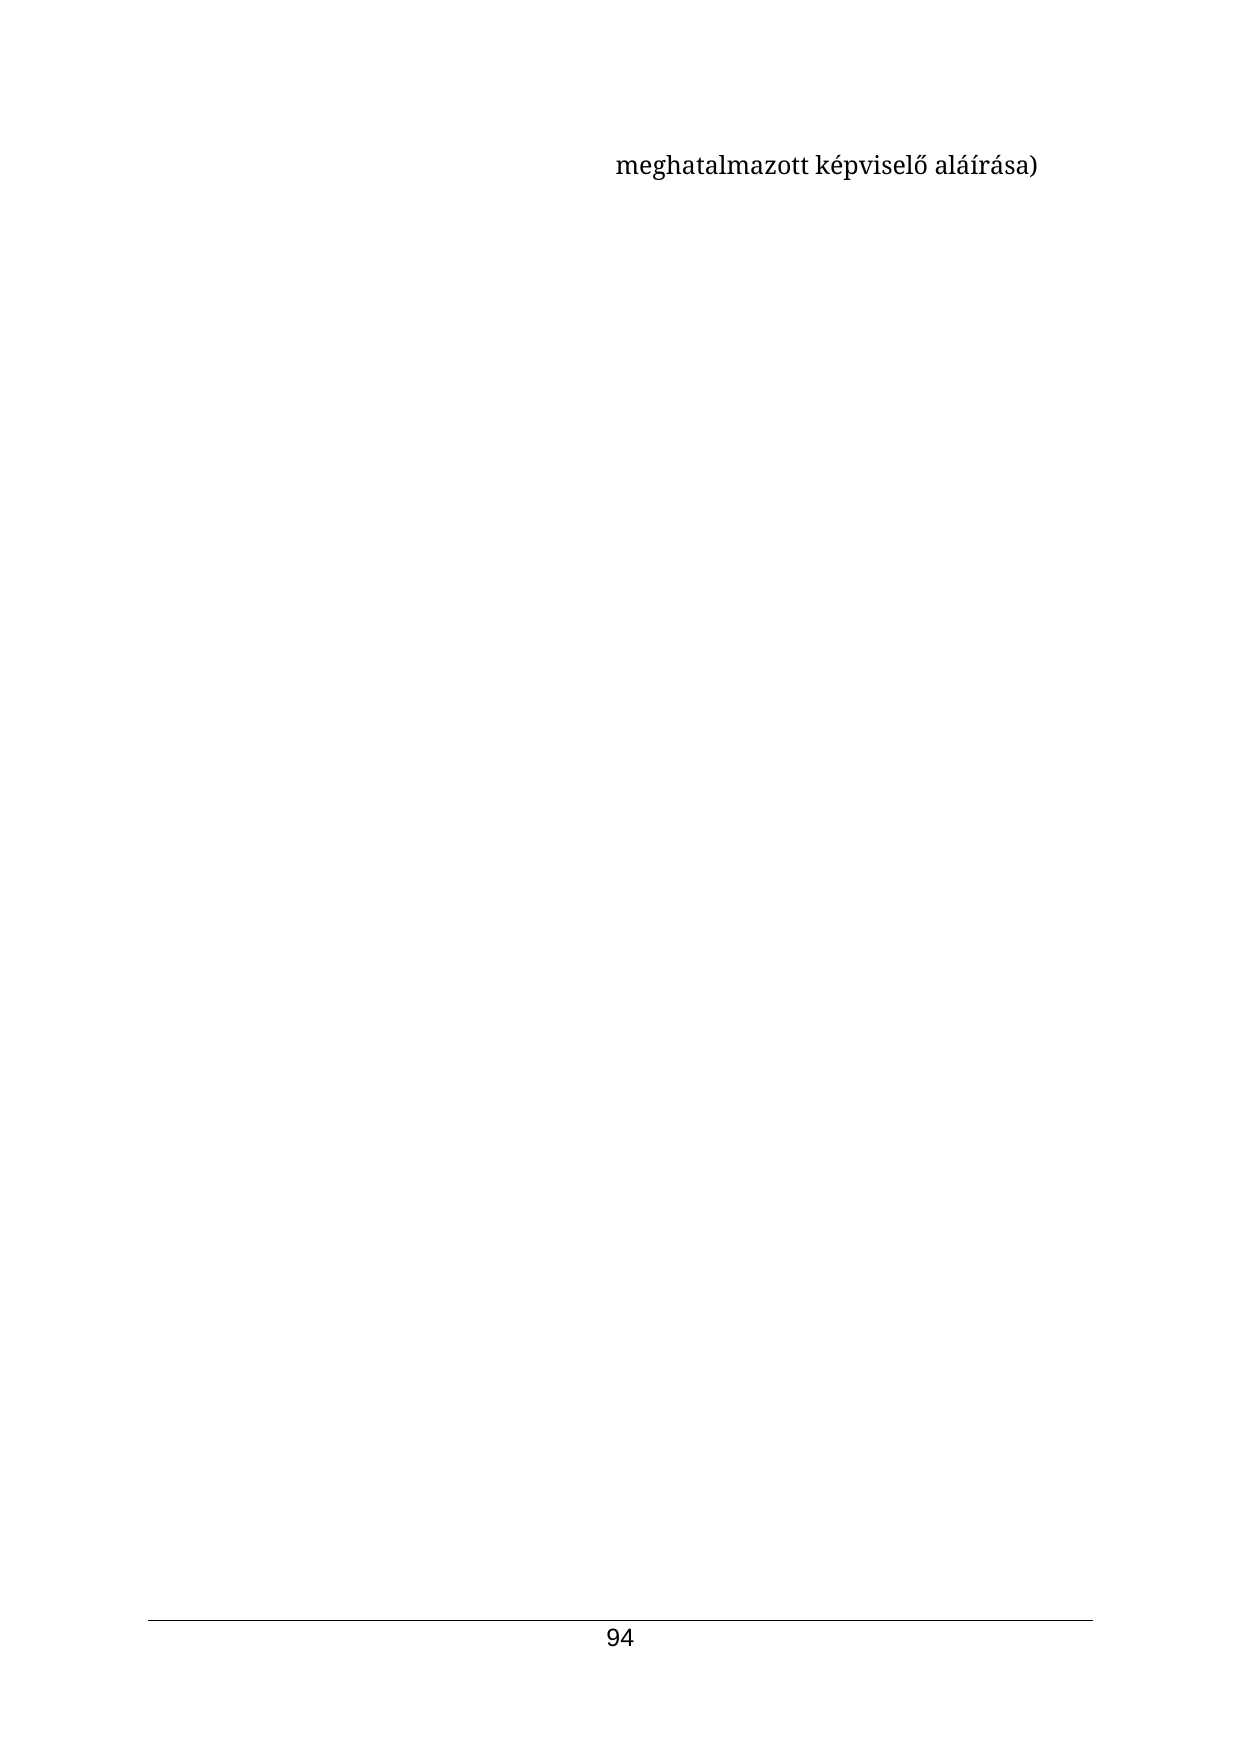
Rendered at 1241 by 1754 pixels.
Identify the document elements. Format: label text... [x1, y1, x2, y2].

text meghatalmazott képviselő aláírása) [148, 148, 1093, 182]
